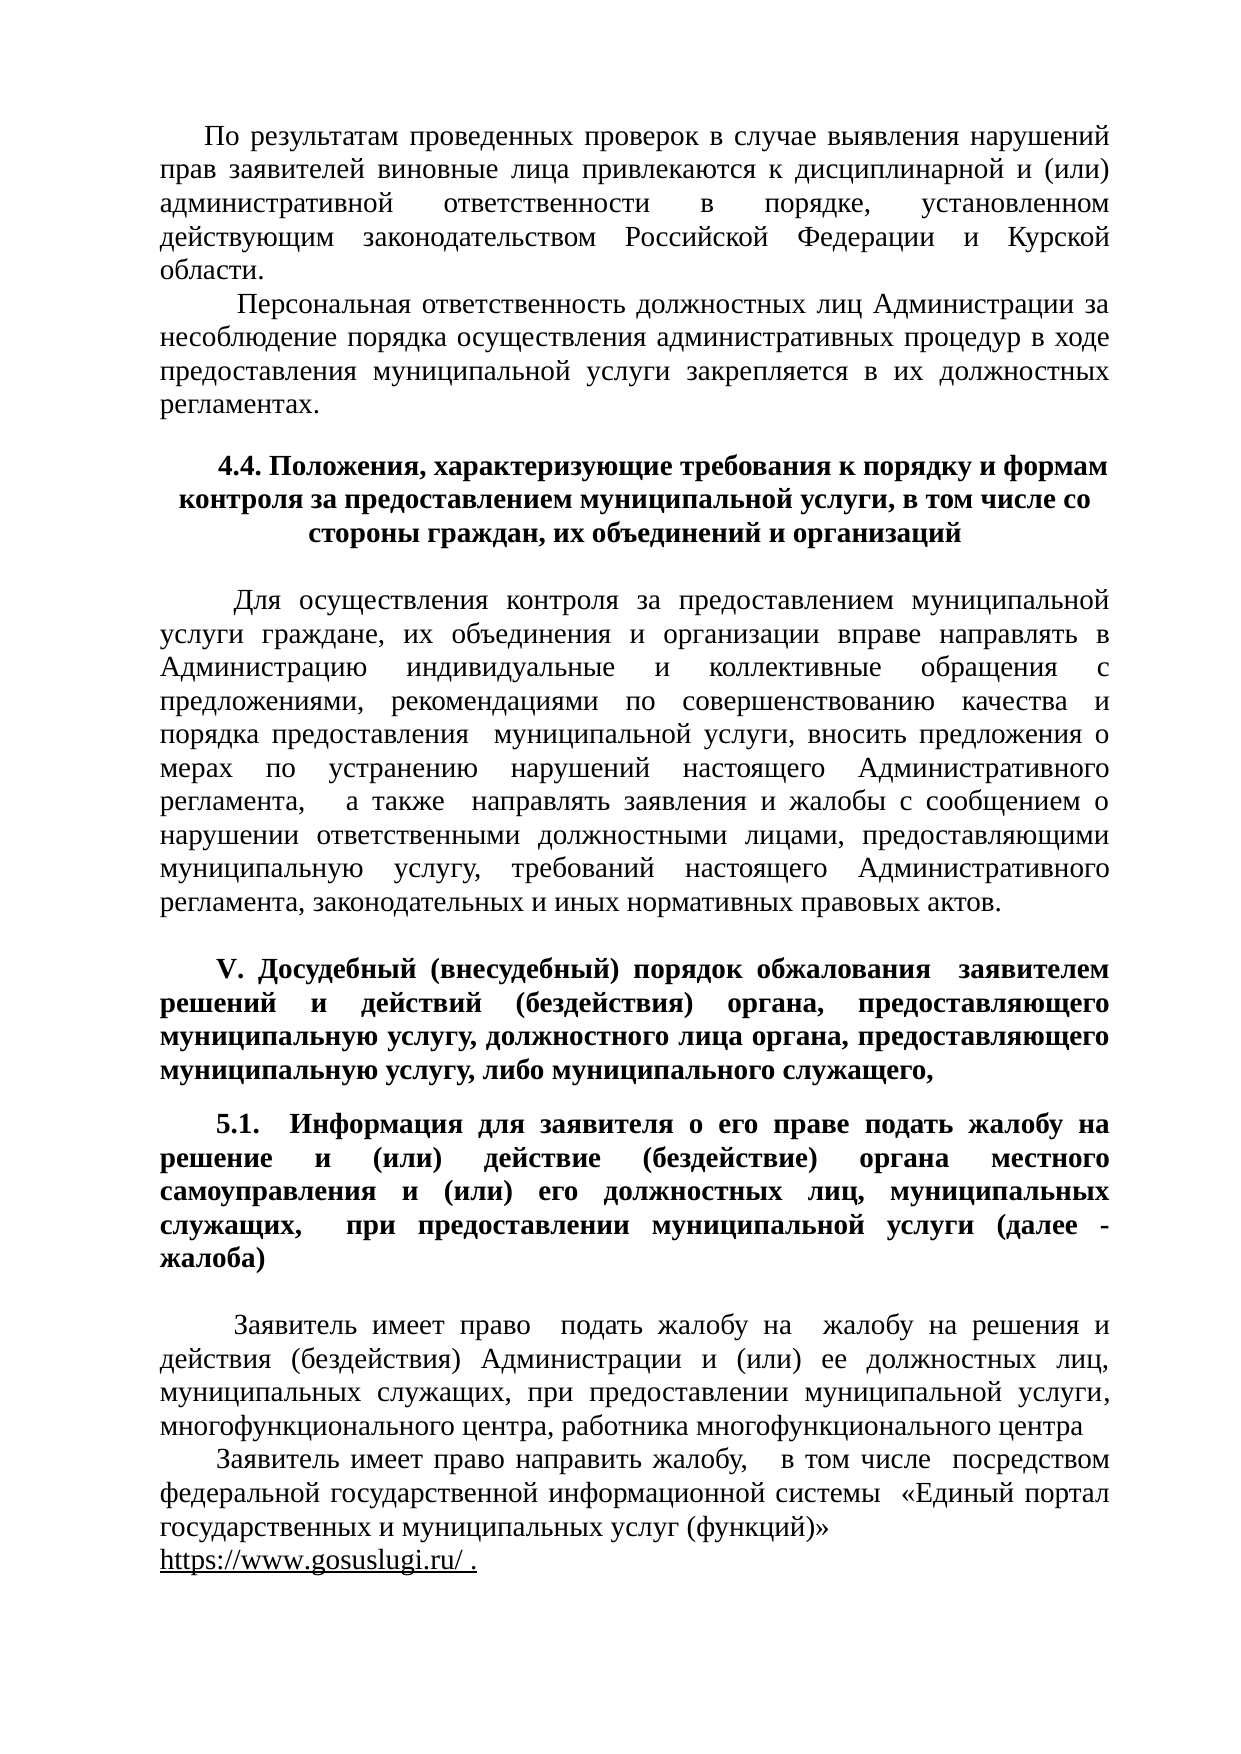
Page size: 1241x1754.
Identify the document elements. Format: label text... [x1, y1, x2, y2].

text 5.1. Информация для заявителя о его праве подать жалобу на решение и (или) действие (бездействие) органа местного самоуправления и (или) его должностных лиц, муниципальных служащих, при предоставлении муниципальной услуги (далее - жалоба) [159, 1106, 1110, 1274]
text По результатам проведенных проверок в случае выявления нарушений прав заявителей виновные лица привлекаются к дисциплинарной и (или) административной ответственности в порядке, установленном действующим законодательством Российской Федерации и Курской области. [159, 118, 1110, 286]
text https://www.gosuslugi.ru/ . [159, 1542, 1110, 1576]
text V. Досудебный (внесудебный) порядок обжалования заявителем решений и действий (бездействия) органа, предоставляющего муниципальную услугу, должностного лица органа, предоставляющего муниципальную услугу, либо муниципального служащего, [159, 951, 1110, 1085]
text Заявитель имеет право направить жалобу, в том числе посредством федеральной государственной информационной системы «Единый портал государственных и муниципальных услуг (функций)» [159, 1442, 1110, 1542]
text 4.4. Положения, характеризующие требования к порядку и формам контроля за предоставлением муниципальной услуги, в том числе со стороны граждан, их объединений и организаций [159, 448, 1110, 549]
text Персональная ответственность должностных лиц Администрации за несоблюдение порядка осуществления административных процедур в ходе предоставления муниципальной услуги закрепляется в их должностных регламентах. [159, 286, 1110, 420]
text Для осуществления контроля за предоставлением муниципальной услуги граждане, их объединения и организации вправе направлять в Администрацию индивидуальные и коллективные обращения с предложениями, рекомендациями по совершенствованию качества и порядка предоставления муниципальной услуги, вносить предложения о мерах по устранению нарушений настоящего Административного регламента, а также направлять заявления и жалобы с сообщением о нарушении ответственными должностными лицами, предоставляющими муниципальную услугу, требований настоящего Административного регламента, законодательных и иных нормативных правовых актов. [159, 582, 1110, 918]
text Заявитель имеет право подать жалобу на жалобу на решения и действия (бездействия) Администрации и (или) ее должностных лиц, муниципальных служащих, при предоставлении муниципальной услуги, многофункционального центра, работника многофункционального центра [159, 1307, 1110, 1442]
